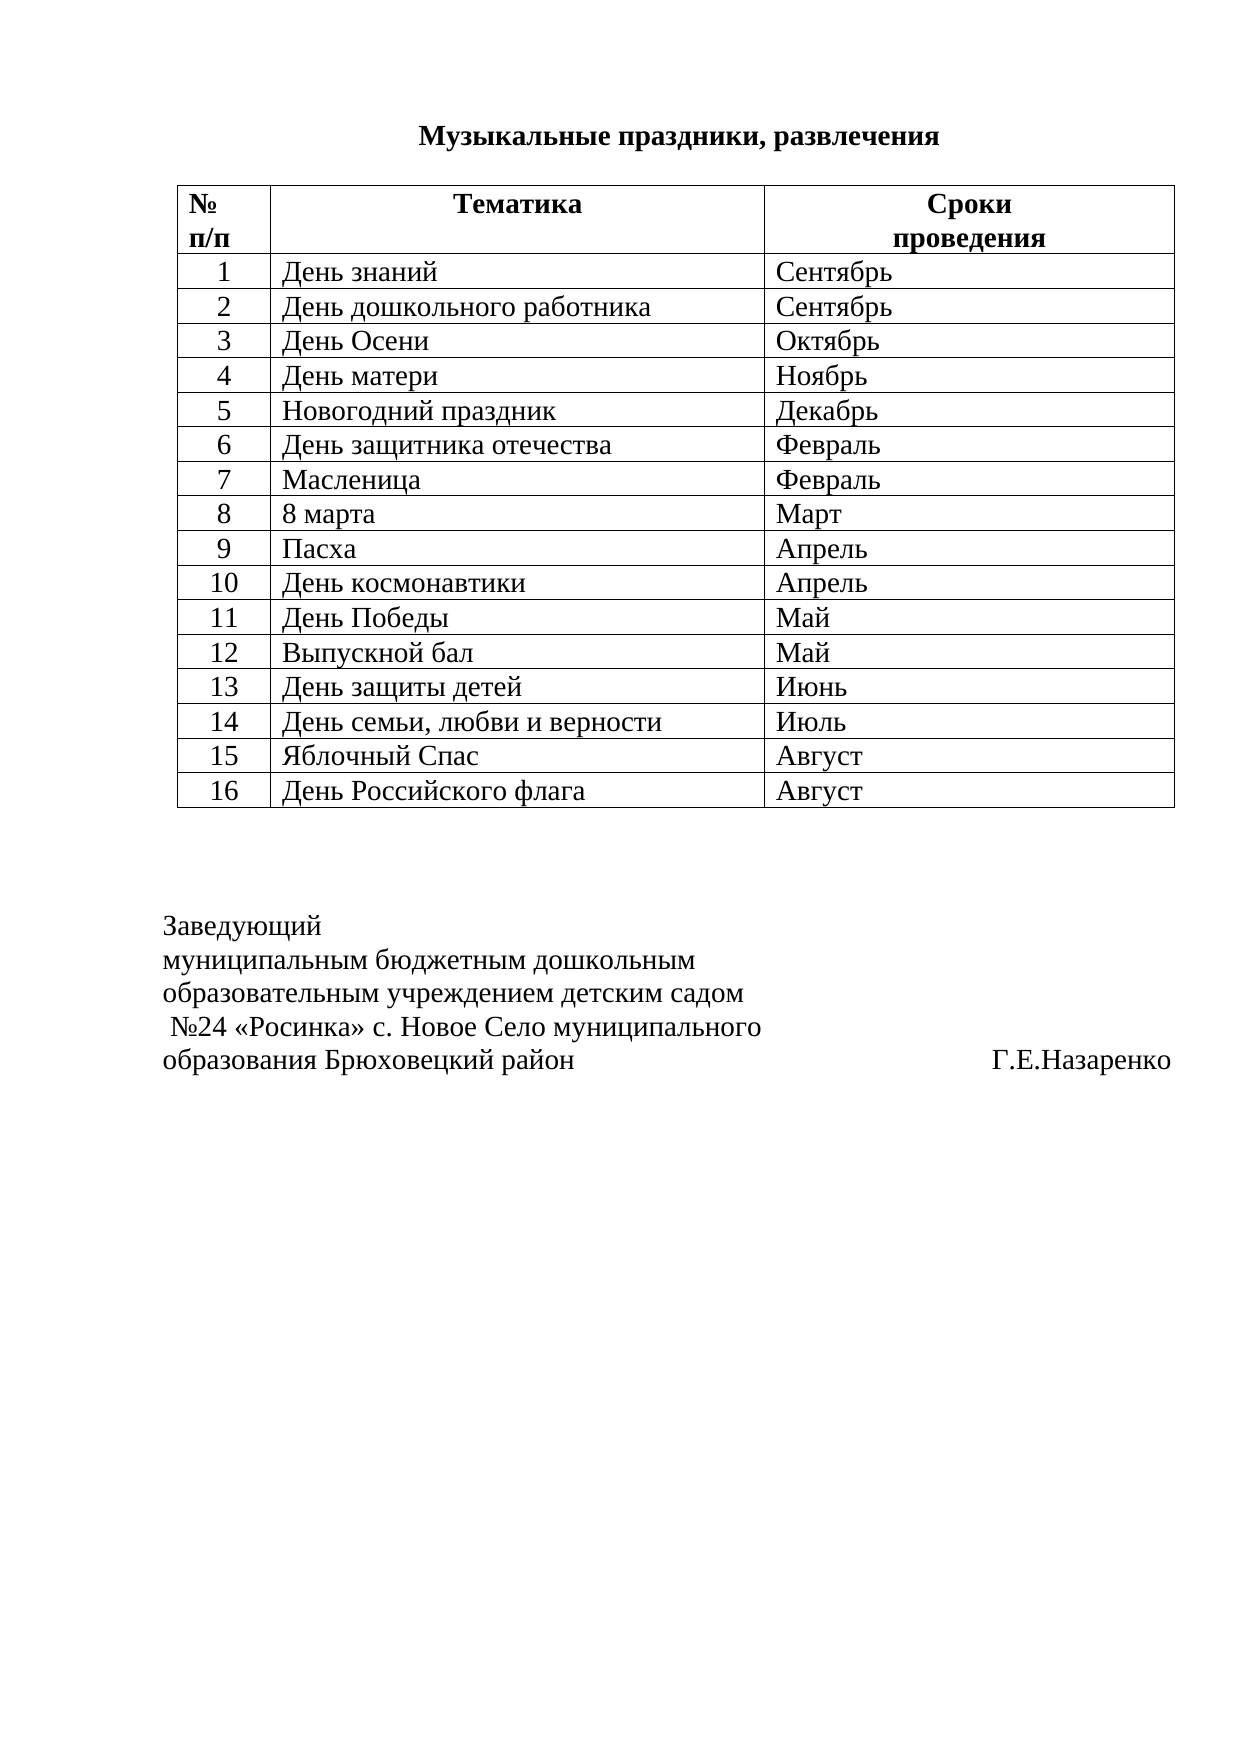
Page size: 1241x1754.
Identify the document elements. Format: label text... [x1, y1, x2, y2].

text №24 «Росинка» с. Новое Село муниципального [162, 1009, 1181, 1042]
table_header № п/п [178, 186, 270, 253]
text муниципальным бюджетным дошкольным [162, 942, 1181, 975]
table_cell 14 [178, 704, 270, 737]
table_cell 5 [178, 393, 270, 426]
table_cell 9 [178, 531, 270, 564]
table_cell 11 [178, 600, 270, 634]
table_cell 3 [178, 324, 270, 357]
table_cell Март [765, 496, 1174, 530]
table_cell 8 марта [271, 496, 764, 530]
table_cell 15 [178, 739, 270, 772]
table_cell День защиты детей [271, 669, 764, 703]
text Заведующий [162, 908, 1181, 942]
table_cell 12 [178, 635, 270, 668]
table_cell День Осени [271, 324, 764, 357]
table_header Тематика [271, 186, 764, 253]
table_cell 4 [178, 358, 270, 392]
table_cell Новогодний праздник [271, 393, 764, 426]
table_cell Ноябрь [765, 358, 1174, 392]
text образовательным учреждением детским садом [162, 975, 1181, 1009]
table_cell Выпускной бал [271, 635, 764, 668]
table_cell Август [765, 739, 1174, 772]
table_cell День семьи, любви и верности [271, 704, 764, 737]
table_cell Масленица [271, 462, 764, 495]
table_cell 7 [178, 462, 270, 495]
table_cell 6 [178, 427, 270, 461]
table_cell Июль [765, 704, 1174, 737]
table_cell Апрель [765, 531, 1174, 564]
table_cell 1 [178, 254, 270, 288]
table_cell День Российского флага [271, 773, 764, 807]
table_cell Пасха [271, 531, 764, 564]
table_cell 8 [178, 496, 270, 530]
table_cell Яблочный Спас [271, 739, 764, 772]
table_cell День космонавтики [271, 566, 764, 599]
table_cell 13 [178, 669, 270, 703]
table_cell Февраль [765, 462, 1174, 495]
table_cell День Победы [271, 600, 764, 634]
table_cell Сентябрь [765, 254, 1174, 288]
table_cell Май [765, 635, 1174, 668]
table_cell Июнь [765, 669, 1174, 703]
table_cell День знаний [271, 254, 764, 288]
table_cell 10 [178, 566, 270, 599]
table_cell Февраль [765, 427, 1174, 461]
table_cell Октябрь [765, 324, 1174, 357]
table_header Сроки проведения [765, 186, 1174, 253]
table_cell 16 [178, 773, 270, 807]
table_cell День защитника отечества [271, 427, 764, 461]
table_cell Декабрь [765, 393, 1174, 426]
table_cell День дошкольного работника [271, 289, 764, 322]
table_cell 2 [178, 289, 270, 322]
table_cell Август [765, 773, 1174, 807]
text образования Брюховецкий район Г.Е.Назаренко [162, 1042, 1181, 1076]
text Музыкальные праздники, развлечения [177, 118, 1181, 152]
table_cell День матери [271, 358, 764, 392]
table_cell Май [765, 600, 1174, 634]
table_cell Апрель [765, 566, 1174, 599]
table_cell Сентябрь [765, 289, 1174, 322]
